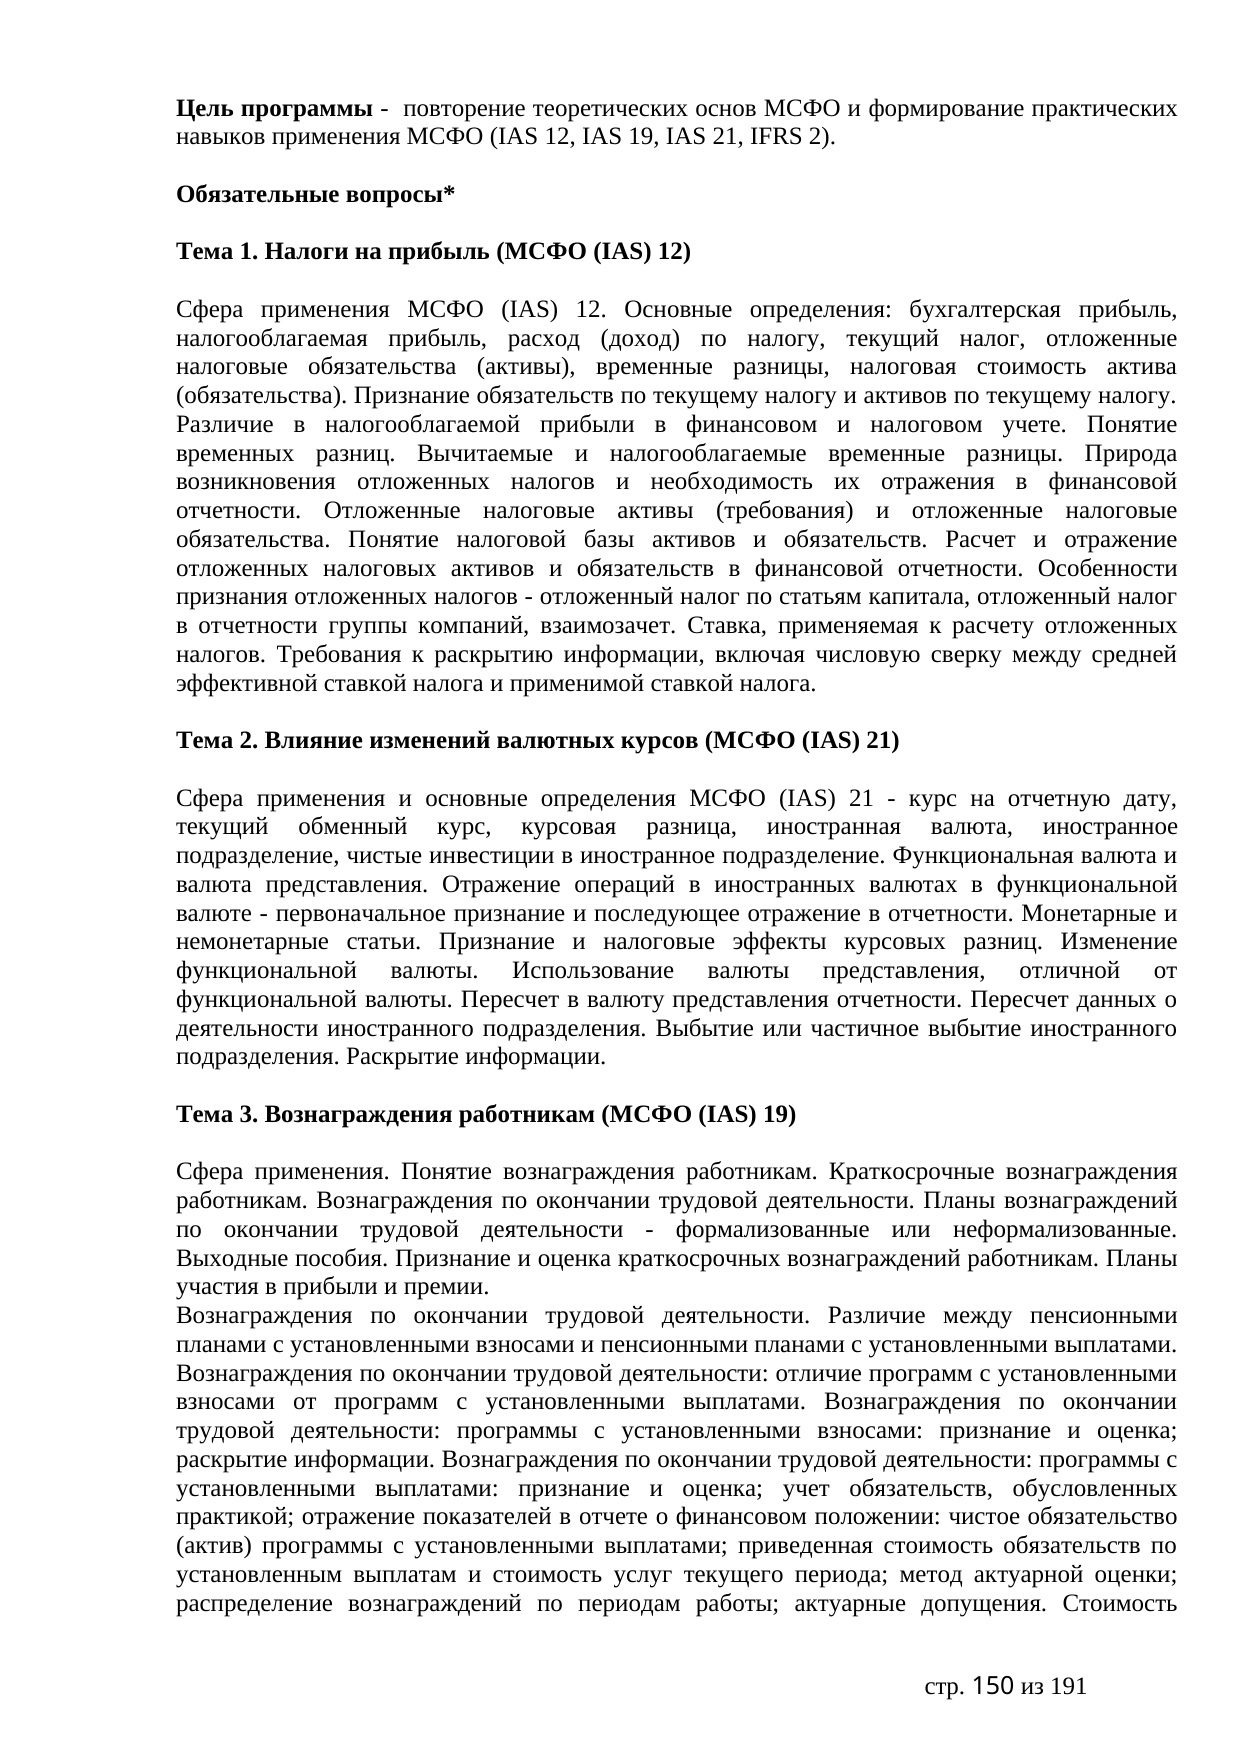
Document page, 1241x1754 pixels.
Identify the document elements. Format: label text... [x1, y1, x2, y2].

text Обязательные вопросы* [176, 179, 1178, 208]
text Тема 3. Вознаграждения работникам (МСФО (IAS) 19) [176, 1099, 1178, 1128]
text Тема 1. Налоги на прибыль (МСФО (IAS) 12) [176, 236, 1178, 265]
text Сфера применения и основные определения МСФО (IAS) 21 - курс на отчетную дату, текущий обменный курс, курсовая разница, иностранная валюта, иностранное подразделение, чистые инвестиции в иностранное подразделение. Функциональная валюта и валюта представления. Отражение операций в иностранных валютах в функциональной валюте - первоначальное признание и последующее отражение в отчетности. Монетарные и немонетарные статьи. Признание и налоговые эффекты курсовых разниц. Изменение функциональной валюты. Использование валюты представления, отличной от функциональной валюты. Пересчет в валюту представления отчетности. Пересчет данных о деятельности иностранного подразделения. Выбытие или частичное выбытие иностранного подразделения. Раскрытие информации. [176, 783, 1178, 1070]
text Тема 2. Влияние изменений валютных курсов (МСФО (IAS) 21) [176, 725, 1178, 754]
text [176, 1300, 1178, 1616]
text Сфера применения. Понятие вознаграждения работникам. Краткосрочные вознаграждения работникам. Вознаграждения по окончании трудовой деятельности. Планы вознаграждений по окончании трудовой деятельности - формализованные или неформализованные. Выходные пособия. Признание и оценка краткосрочных вознаграждений работникам. Планы участия в прибыли и премии. [176, 1156, 1178, 1300]
text Сфера применения МСФО (IAS) 12. Основные определения: бухгалтерская прибыль, налогооблагаемая прибыль, расход (доход) по налогу, текущий налог, отложенные налоговые обязательства (активы), временные разницы, налоговая стоимость актива (обязательства). Признание обязательств по текущему налогу и активов по текущему налогу. Различие в налогооблагаемой прибыли в финансовом и налоговом учете. Понятие временных разниц. Вычитаемые и налогооблагаемые временные разницы. Природа возникновения отложенных налогов и необходимость их отражения в финансовой отчетности. Отложенные налоговые активы (требования) и отложенные налоговые обязательства. Понятие налоговой базы активов и обязательств. Расчет и отражение отложенных налоговых активов и обязательств в финансовой отчетности. Особенности признания отложенных налогов - отложенный налог по статьям капитала, отложенный налог в отчетности группы компаний, взаимозачет. Ставка, применяемая к расчету отложенных налогов. Требования к раскрытию информации, включая числовую сверку между средней эффективной ставкой налога и применимой ставкой налога. [176, 294, 1178, 696]
text Цель программы - повторение теоретических основ МСФО и формирование практических навыков применения МСФО (IAS 12, IAS 19, IAS 21, IFRS 2). [176, 93, 1178, 150]
